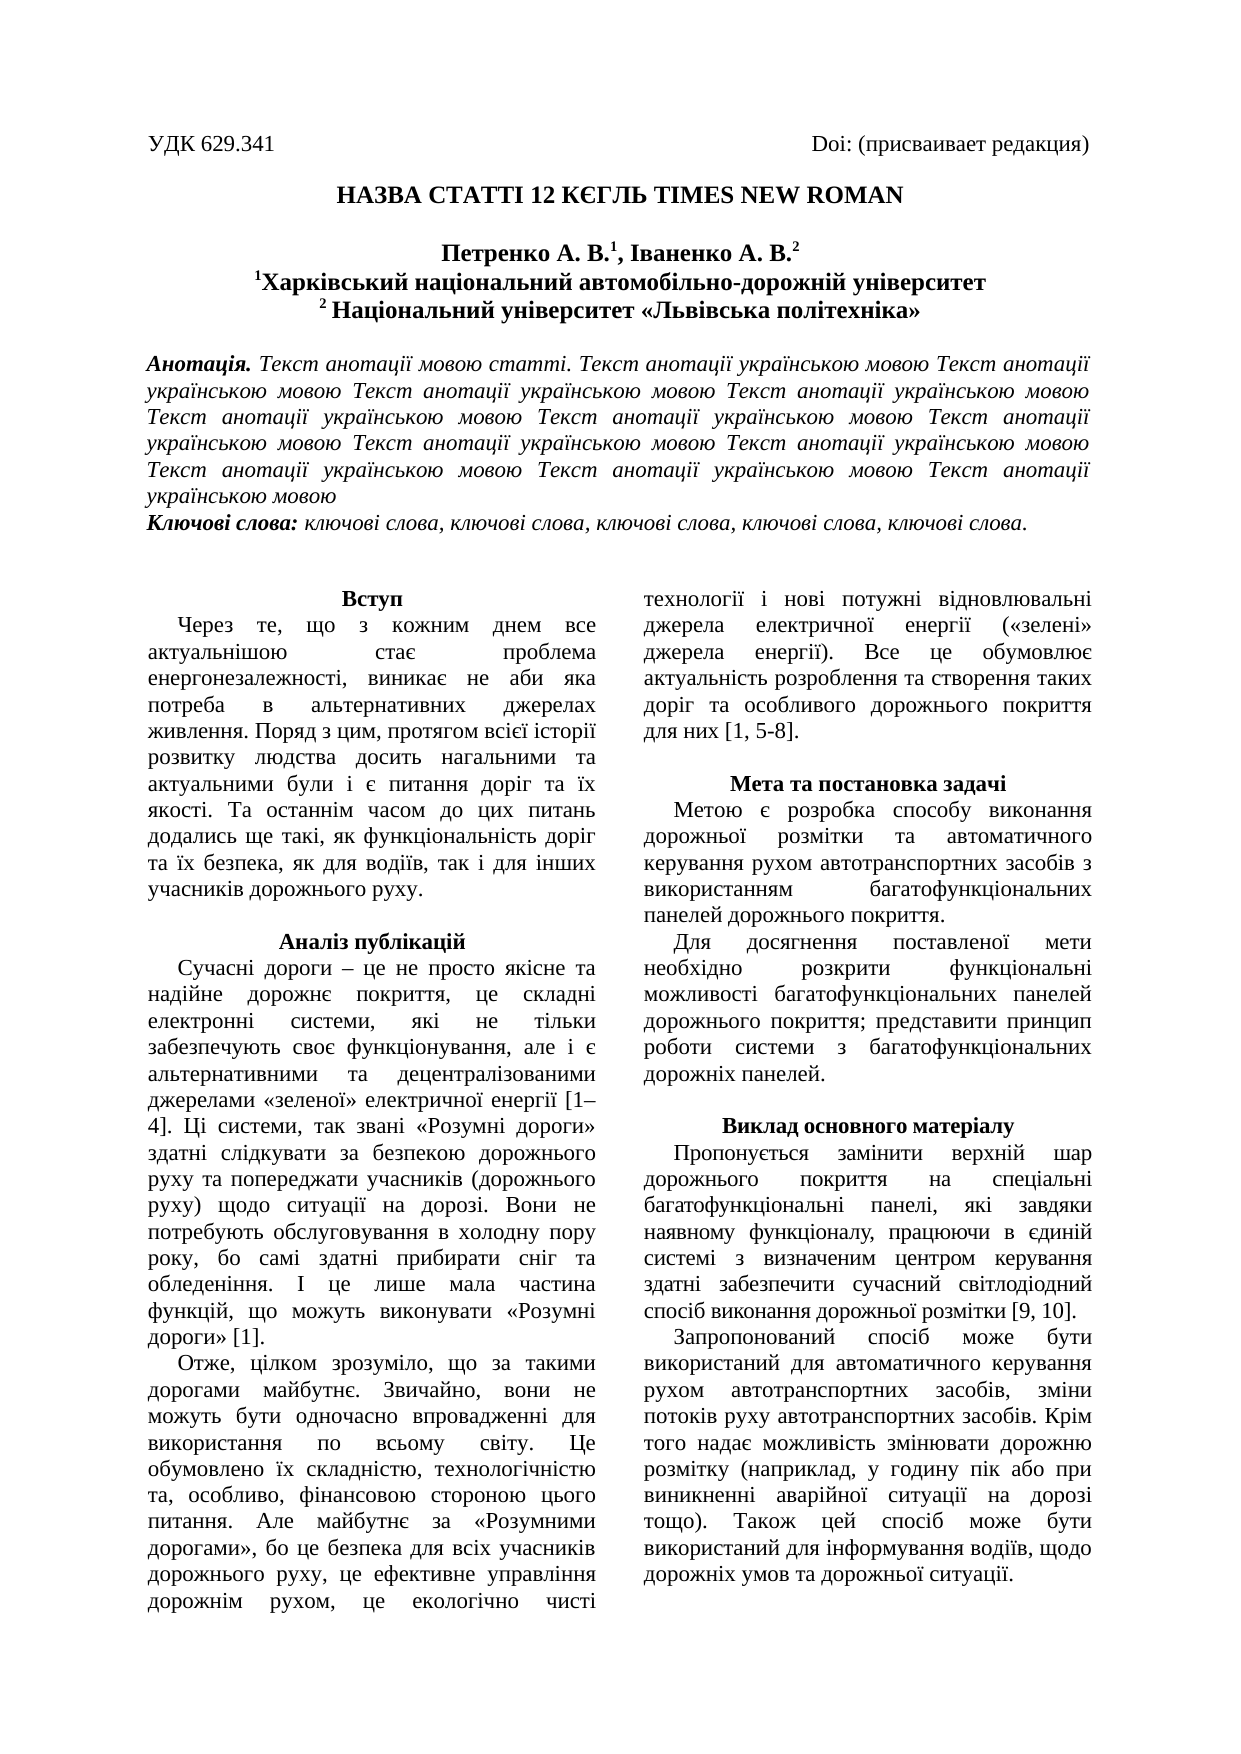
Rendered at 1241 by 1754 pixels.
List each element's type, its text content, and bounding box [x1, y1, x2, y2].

text УДК 629.341 Doi: (присваивает редакция) [148, 130, 1092, 156]
text Вступ [148, 585, 596, 612]
text Отже, цілком зрозуміло, що за такими дорогами майбутнє. Звичайно, вони не можуть бути одночасно впровадженні для використання по всьому світу. Це обумовлено їх складністю, технологічністю та, особливо, фінансовою стороною цього питання. Але майбутнє за «Розумними дорогами», бо це безпека для всіх учасників дорожнього руху, це ефективне управління дорожнім рухом, це екологічно чисті технології і нові потужні відновлювальні джерела електричної енергії («зелені» джерела енергії). Все це обумовлює актуальність розроблення та створення таких доріг та особливого дорожнього покриття для них [1, 5-8]. [644, 585, 1092, 743]
text Отже, цілком зрозуміло, що за такими дорогами майбутнє. Звичайно, вони не можуть бути одночасно впровадженні для використання по всьому світу. Це обумовлено їх складністю, технологічністю та, особливо, фінансовою стороною цього питання. Але майбутнє за «Розумними дорогами», бо це безпека для всіх учасників дорожнього руху, це ефективне управління дорожнім рухом, це екологічно чисті технології і нові потужні відновлювальні джерела електричної енергії («зелені» джерела енергії). Все це обумовлює актуальність розроблення та створення таких доріг та особливого дорожнього покриття для них [1, 5-8]. [148, 1349, 596, 1613]
text Метою є розробка способу виконання дорожньої розмітки та автоматичного керування рухом автотранспортних засобів з використанням багатофункціональних панелей дорожнього покриття. [644, 796, 1092, 928]
text Мета та постановка задачі [644, 770, 1092, 796]
text 2 Національний університет «Львівська політехніка» [148, 295, 1092, 324]
text Ключові слова: ключові слова, ключові слова, ключові слова, ключові слова, ключові слова. [146, 508, 1092, 535]
text Запропонований спосіб може бути використаний для автоматичного керування рухом автотранспортних засобів, зміни потоків руху автотранспортних засобів. Крім того надає можливість змінювати дорожню розмітку (наприклад, у годину пік або при виникненні аварійної ситуації на дорозі тощо). Також цей спосіб може бути використаний для інформування водіїв, щодо дорожніх умов та дорожньої ситуації. [644, 1323, 1092, 1587]
text Сучасні дороги – це не просто якісне та надійне дорожнє покриття, це складні електронні системи, які не тільки забезпечують своє функціонування, але і є альтернативними та децентралізованими джерелами «зеленої» електричної енергії [1–4]. Ці системи, так звані «Розумні дороги» здатні слідкувати за безпекою дорожнього руху та попереджати учасників (дорожнього руху) щодо ситуації на дорозі. Вони не потребують обслуговування в холодну пору року, бо самі здатні прибирати сніг та обледеніння. І це лише мала частина функцій, що можуть виконувати «Розумні дороги» [1]. [148, 954, 596, 1349]
text Петренко А. В.1, Іваненко А. В.2 [148, 238, 1092, 267]
text 1Харківський національний автомобільно-дорожній університет [148, 267, 1092, 295]
text Через те, що з кожним днем все актуальнішою стає проблема енергонезалежності, виникає не аби яка потреба в альтернативних джерелах живлення. Поряд з цим, протягом всієї історії розвитку людства досить нагальними та актуальними були і є питання доріг та їх якості. Та останнім часом до цих питань додались ще такі, як функціональність доріг та їх безпека, як для водіїв, так і для інших учасників дорожнього руху. [148, 612, 596, 901]
text НАЗВА СТАТТІ 12 КЄГЛЬ TIMES NEW ROMAN [148, 180, 1092, 209]
text Виклад основного матеріалу [644, 1112, 1092, 1139]
text Для досягнення поставленої мети необхідно розкрити функціональні можливості багатофункціональних панелей дорожнього покриття; представити принцип роботи системи з багатофункціональних дорожніх панелей. [644, 928, 1092, 1086]
text Анотація. Текст анотації мовою статті. Текст анотації українською мовою Текст анотації українською мовою Текст анотації українською мовою Текст анотації українською мовою Текст анотації українською мовою Текст анотації українською мовою Текст анотації українською мовою Текст анотації українською мовою Текст анотації українською мовою Текст анотації українською мовою Текст анотації українською мовою Текст анотації українською мовою [146, 350, 1092, 508]
text Аналіз публікацій [148, 928, 596, 954]
text Пропонується замінити верхній шар дорожнього покриття на спеціальні багатофункціональні панелі, які завдяки наявному функціоналу, працюючи в єдиній системі з визначеним центром керування здатні забезпечити сучасний світлодіодний спосіб виконання дорожньої розмітки [9, 10]. [644, 1139, 1092, 1323]
